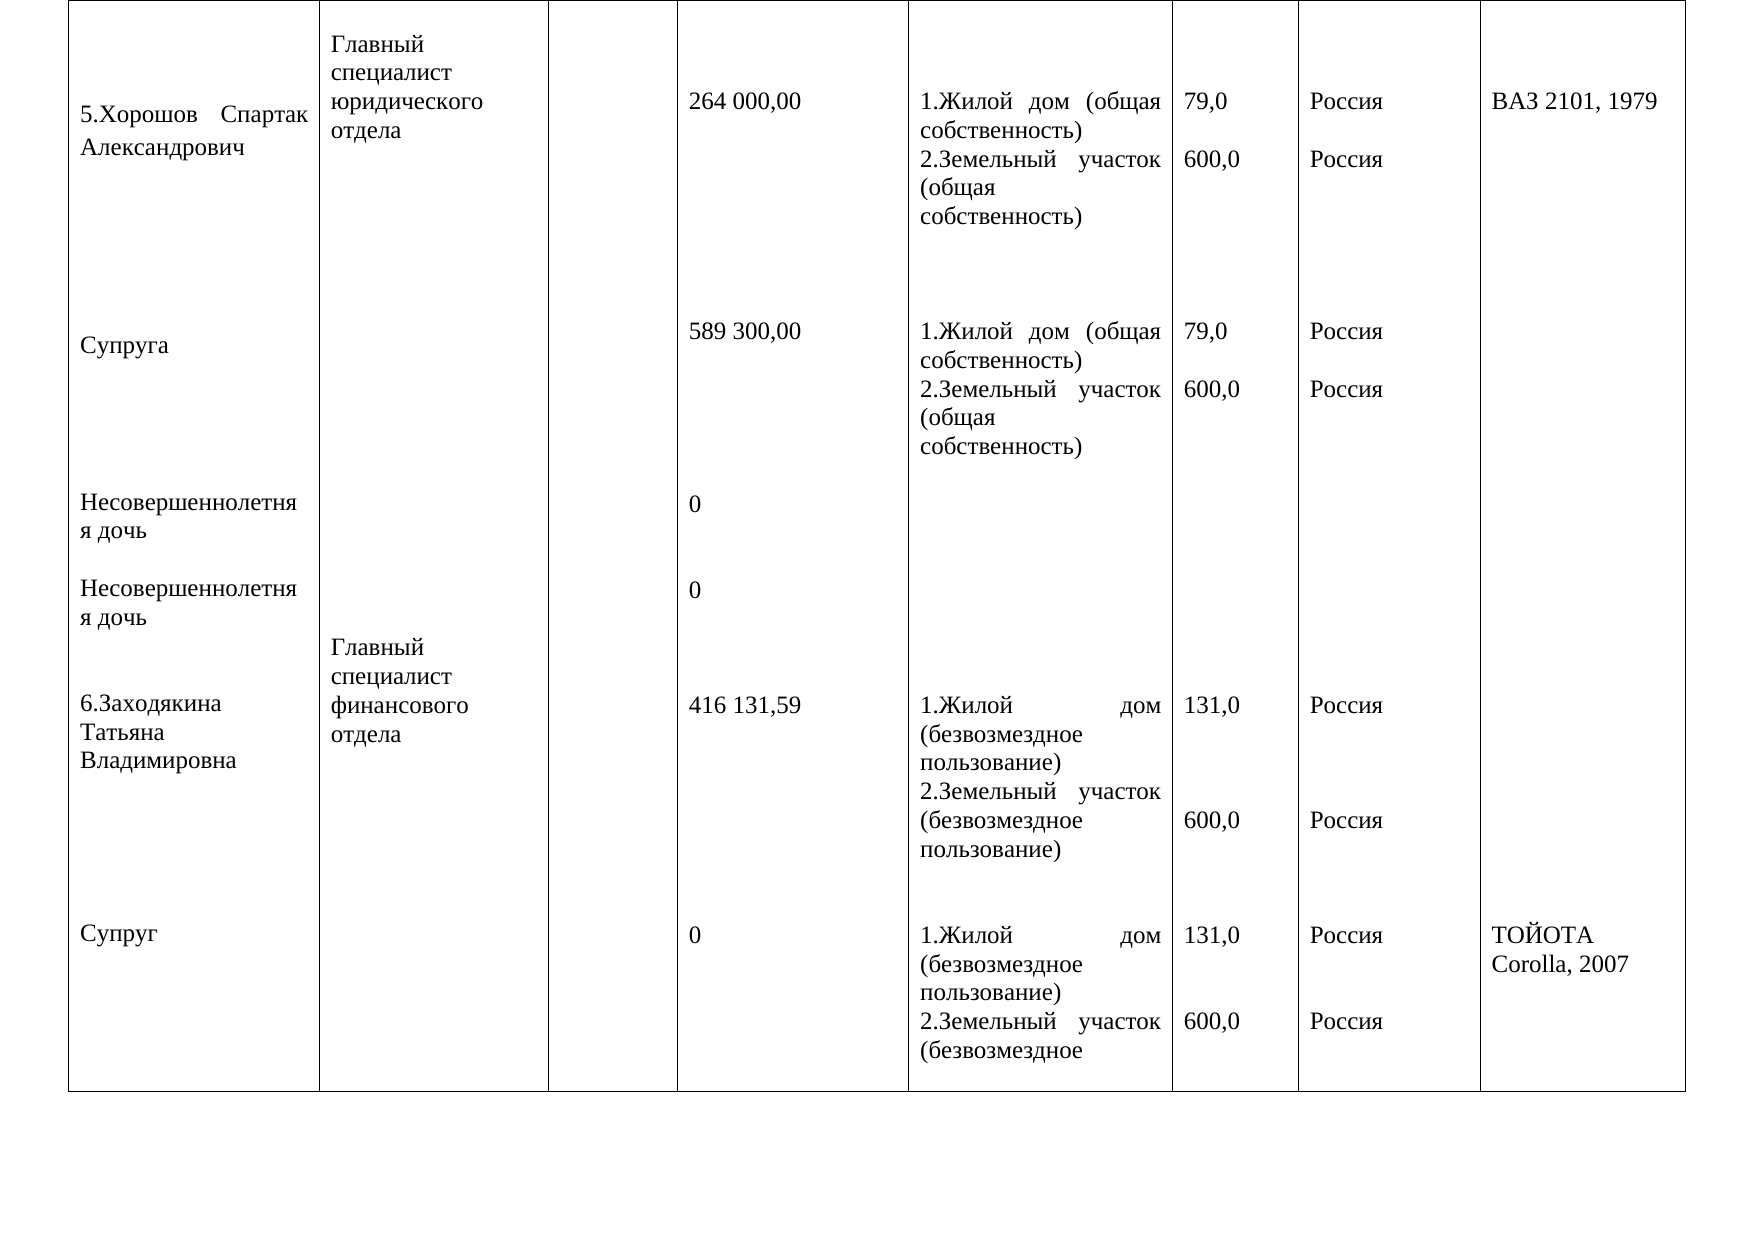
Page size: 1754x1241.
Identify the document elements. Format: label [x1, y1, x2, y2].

table_cell [1481, 1, 1685, 1091]
table_cell [69, 1, 319, 1091]
table_cell [678, 1, 908, 1091]
table_cell [320, 1, 548, 1091]
table_cell [549, 1, 677, 1091]
table_cell [1299, 1, 1480, 1091]
table_cell [1173, 1, 1298, 1091]
table_cell [909, 1, 1172, 1091]
